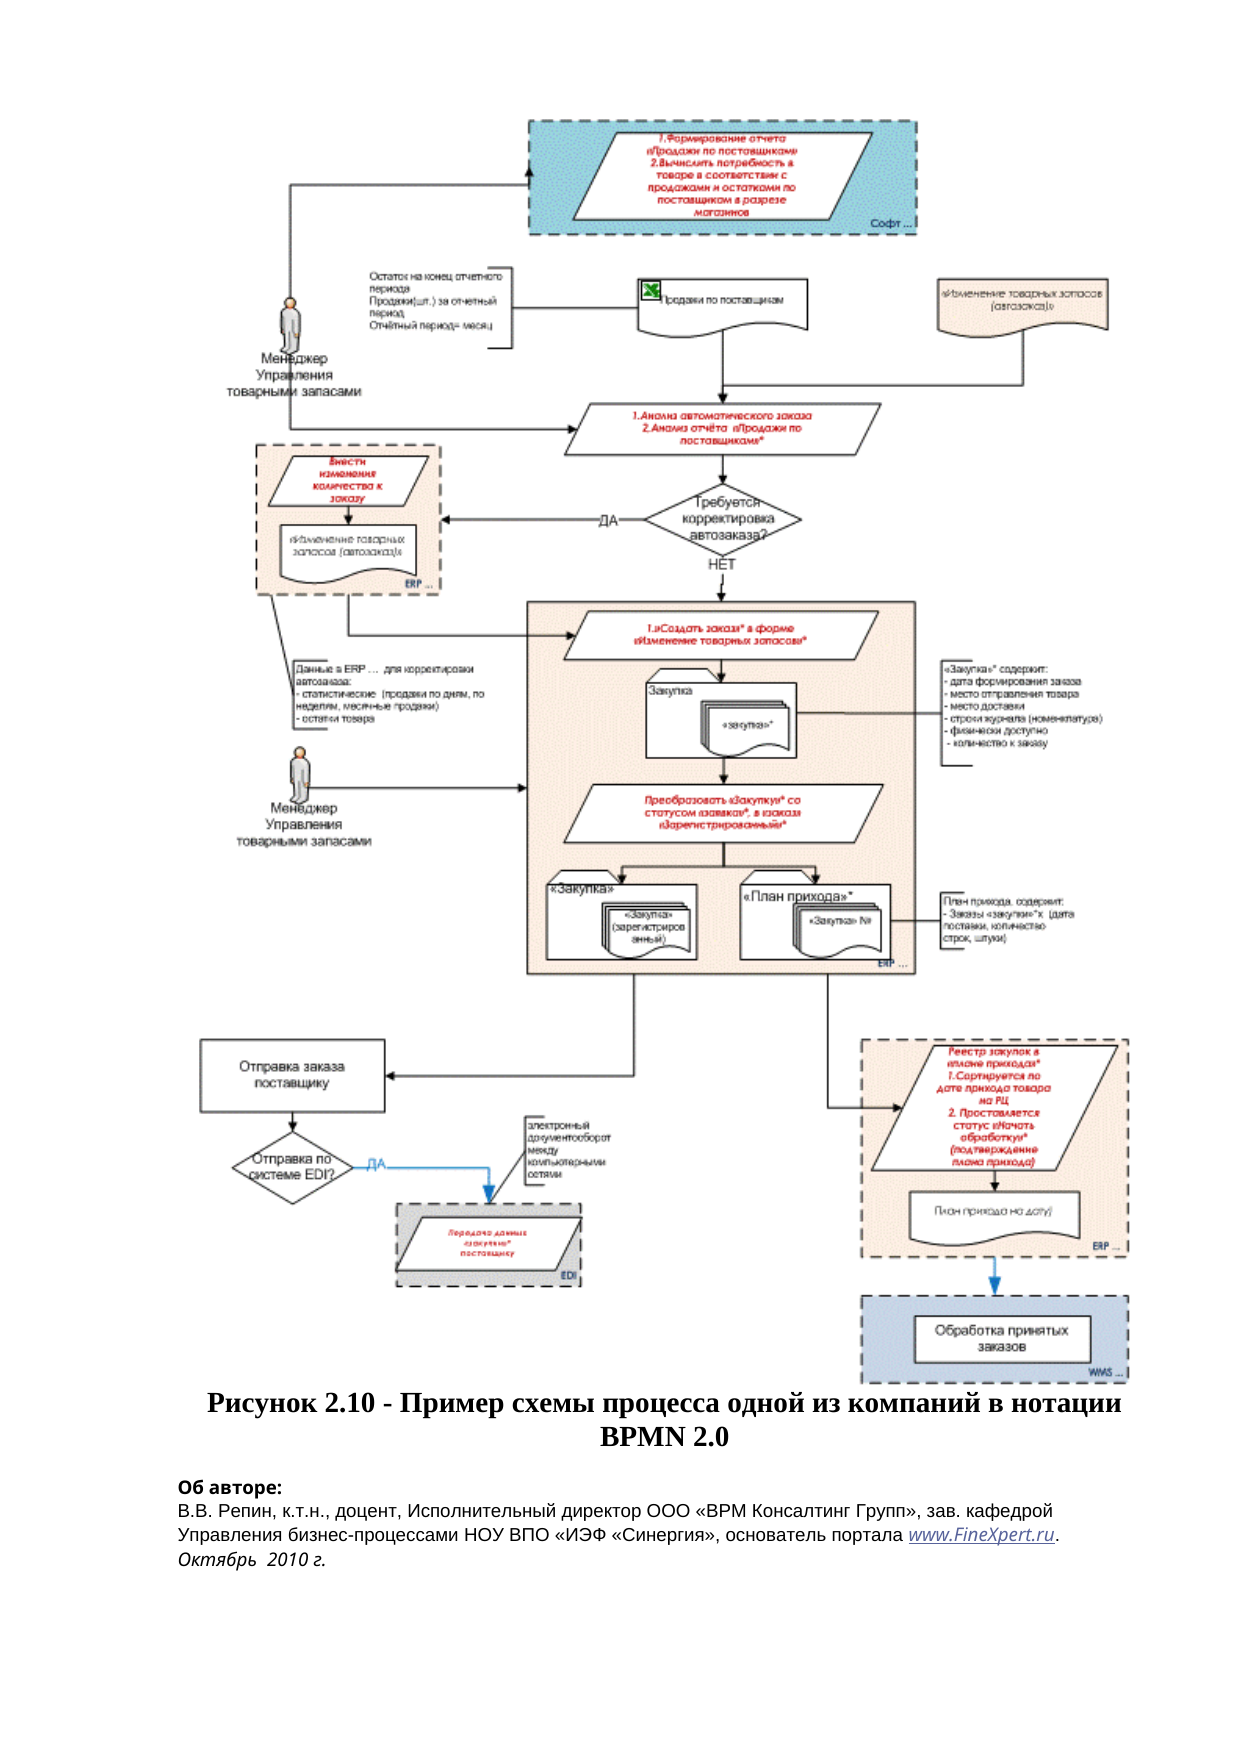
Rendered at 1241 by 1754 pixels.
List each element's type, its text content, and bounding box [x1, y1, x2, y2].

text Об авторе: [177, 1474, 1152, 1499]
picture [198, 118, 1130, 1386]
text Рисунок 2.10 - Пример схемы процесса одной из компаний в нотации BPMN 2.0 [177, 1385, 1152, 1452]
text Октябрь 2010 г. [177, 1547, 1152, 1572]
text В.В. Репин, к.т.н., доцент, Исполнительный директор ООО «BPM Консалтинг Групп», зав. кафедрой Управления бизнес-процессами НОУ ВПО «ИЭФ «Синергия», основатель портала www.FineXpert.ru. [177, 1499, 1152, 1547]
